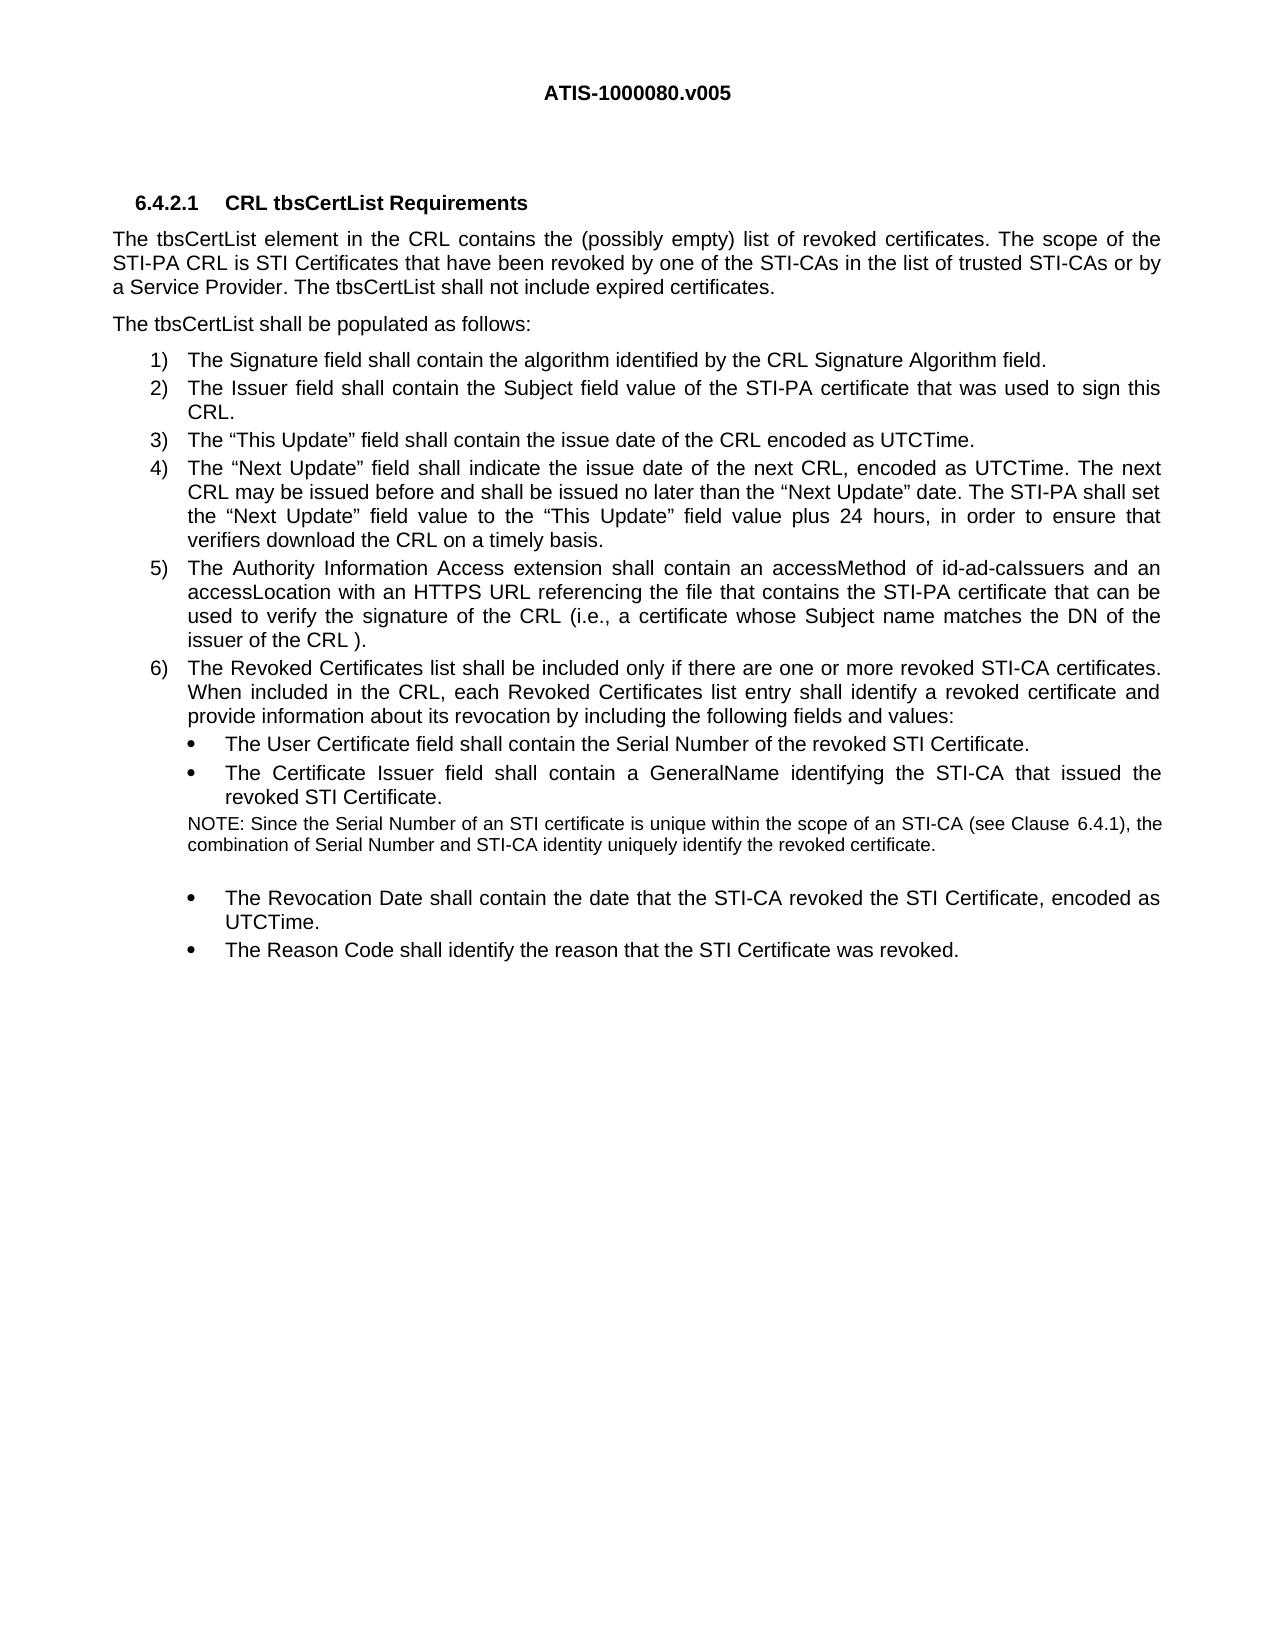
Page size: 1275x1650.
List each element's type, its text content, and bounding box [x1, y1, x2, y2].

text The tbsCertList element in the CRL contains the (possibly empty) list of revoked certificates. The scope of the STI-PA CRL is STI Certificates that have been revoked by one of the STI-CAs in the list of trusted STI-CAs or by a Service Provider. The tbsCertList shall not include expired certificates. [112, 227, 1162, 299]
list The “Next Update” field shall indicate the issue date of the next CRL, encoded as UTCTime. The next CRL may be issued before and shall be issued no later than the “Next Update” date. The STI-PA shall set the “Next Update” field value to the “This Update” field value plus 24 hours, in order to ensure that verifiers download the CRL on a timely basis. [150, 456, 1162, 552]
list The Revocation Date shall contain the date that the STI-CA revoked the STI Certificate, encoded as UTCTime. [187, 886, 1162, 934]
list The Authority Information Access extension shall contain an accessMethod of id-ad-caIssuers and an accessLocation with an HTTPS URL referencing the file that contains the STI-PA certificate that can be used to verify the signature of the CRL (i.e., a certificate whose Subject name matches the DN of the issuer of the CRL ). [150, 556, 1162, 652]
text The tbsCertList shall be populated as follows: [112, 311, 1162, 335]
list The Issuer field shall contain the Subject field value of the STI-PA certificate that was used to sign this CRL. [150, 376, 1162, 424]
list The Certificate Issuer field shall contain a GeneralName identifying the STI-CA that issued the revoked STI Certificate. [187, 761, 1162, 808]
list The “This Update” field shall contain the issue date of the CRL encoded as UTCTime. [150, 428, 1162, 452]
text NOTE: Since the Serial Number of an STI certificate is unique within the scope of an STI-CA (see Clause 6.4.1), the combination of Serial Number and STI-CA identity uniquely identify the revoked certificate. [187, 813, 1162, 856]
list The Revoked Certificates list shall be included only if there are one or more revoked STI-CA certificates. When included in the CRL, each Revoked Certificates list entry shall identify a revoked certificate and provide information about its revocation by including the following fields and values: [150, 656, 1162, 728]
list The Reason Code shall identify the reason that the STI Certificate was revoked. [187, 938, 1162, 962]
subtitle CRL tbsCertList Requirements [135, 191, 1162, 214]
list The Signature field shall contain the algorithm identified by the CRL Signature Algorithm field. [150, 348, 1162, 372]
list The User Certificate field shall contain the Serial Number of the revoked STI Certificate. [187, 732, 1162, 756]
